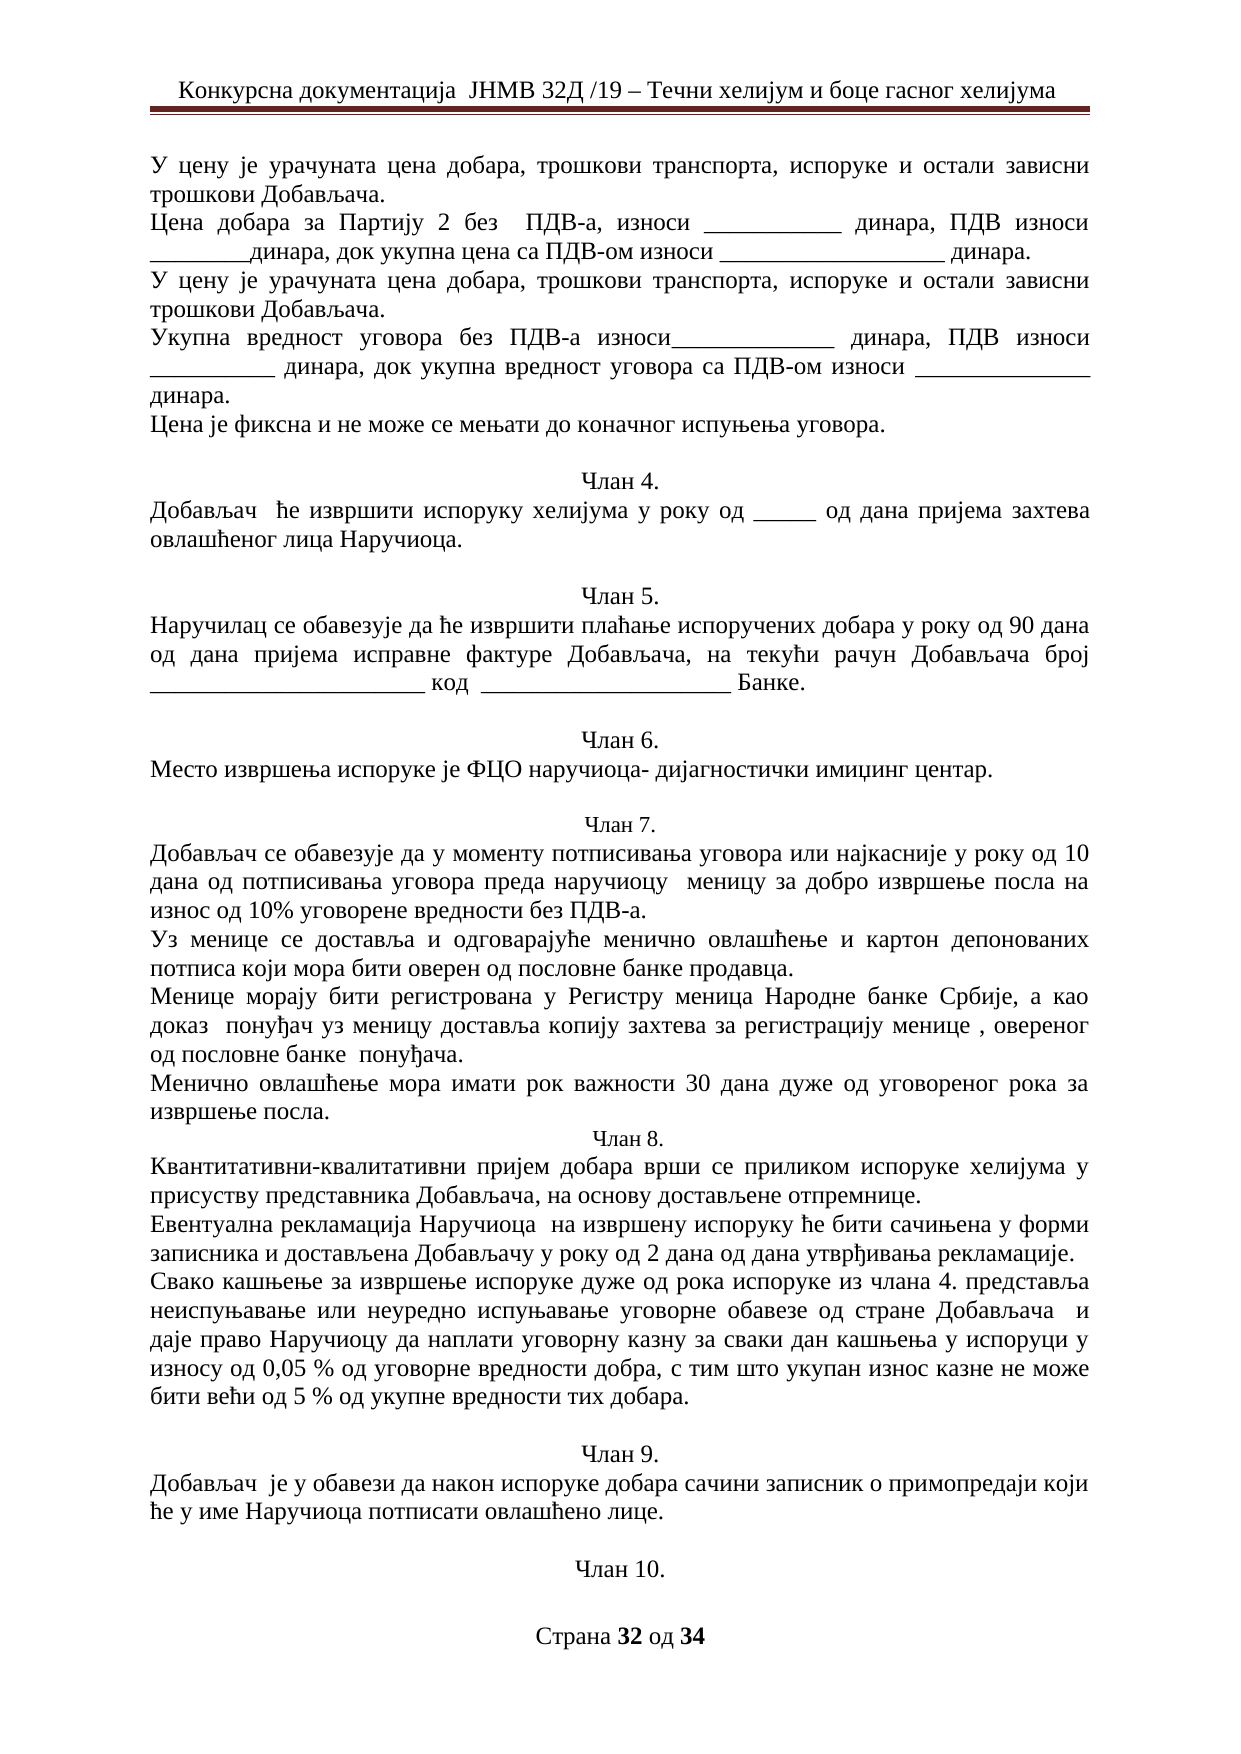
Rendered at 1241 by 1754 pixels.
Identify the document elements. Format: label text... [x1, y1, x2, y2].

text Цена добара за Партију 2 без ПДВ-а, износи ___________ динара, ПДВ износи ________динара, док укупна цена са ПДВ-ом износи __________________ динара. [150, 207, 1090, 265]
text Квантитативни-квалитативни пријем добара врши се приликом испоруке хелијума у присуству представника Добављача, на основу достављене отпремнице. [150, 1151, 1090, 1209]
text Добављач је у обавези да након испоруке добара сачини записник о примопредаји који ће у име Наручиоца потписати овлашћено лице. [150, 1468, 1090, 1525]
text Евентуална рекламација Наручиоца на извршену испоруку ће бити сачињена у форми записника и достављена Добављачу у року од 2 дана од дана утврђивања рекламације. [150, 1209, 1090, 1266]
text Члан 7. [150, 811, 1090, 838]
text Члан 5. [150, 581, 1090, 610]
text Добављач ће извршити испоруку хелијума у року од _____ од дана пријема захтева овлашћеног лица Наручиоца. [150, 495, 1090, 552]
text Менице морају бити регистрована у Регистру меница Народне банке Србије, а као доказ понуђач уз меницу доставља копију захтева за регистрацију менице , овереног од пословне банке понуђача. [150, 981, 1090, 1068]
text Свако кашњење за извршење испоруке дуже од рока испоруке из члана 4. представља неиспуњавање или неуредно испуњавање уговорне обавезе од стране Добављача и даје право Наручиоцу да наплати уговорну казну за сваки дан кашњења у испоруци у износу од 0,05 % од уговорне вредности добра, с тим што укупан износ казне не може бити већи од 5 % од укупне вредности тих добара. [150, 1266, 1090, 1410]
text Укупна вредност уговора без ПДВ-а износи_____________ динара, ПДВ износи __________ динара, док укупна вредност уговора са ПДВ-ом износи ______________ динара. [150, 322, 1090, 409]
text Члан 8. [150, 1125, 1090, 1151]
text Наручилац се обавезује да ће извршити плаћање испоручених добара у року од 90 дана од дана пријема исправне фактуре Добављача, на текући рачун Добављача број ______________________ код ____________________ Банке. [150, 610, 1090, 696]
text Члан 9. [150, 1439, 1090, 1468]
text Члан 10. [150, 1554, 1090, 1583]
text Место извршења испоруке је ФЦО наручиоца- дијагностички имиџинг центар. [150, 754, 1090, 782]
text Добављач се обавезује да у моменту потписивања уговора или најкасније у року од 10 дана од потписивања уговора преда наручиоцу меницу за добро извршење посла на износ од 10% уговорене вредности без ПДВ-а. [150, 838, 1090, 924]
text Цена је фиксна и не може се мењати до коначног испуњења уговора. [150, 409, 1090, 437]
text Уз менице се доставља и одговарајуће менично овлашћење и картон депонованих потписа који мора бити оверен од пословне банке продавца. [150, 924, 1090, 981]
text Менично овлашћење мора имати рок важности 30 дана дуже од уговореног рока за извршење посла. [150, 1068, 1090, 1125]
text Члан 6. [150, 725, 1090, 754]
text Члан 4. [150, 466, 1090, 495]
text У цену је урачуната цена добара, трошкови транспорта, испоруке и остали зависни трошкови Добављача. [150, 150, 1090, 207]
text У цену је урачуната цена добара, трошкови транспорта, испоруке и остали зависни трошкови Добављача. [150, 265, 1090, 322]
